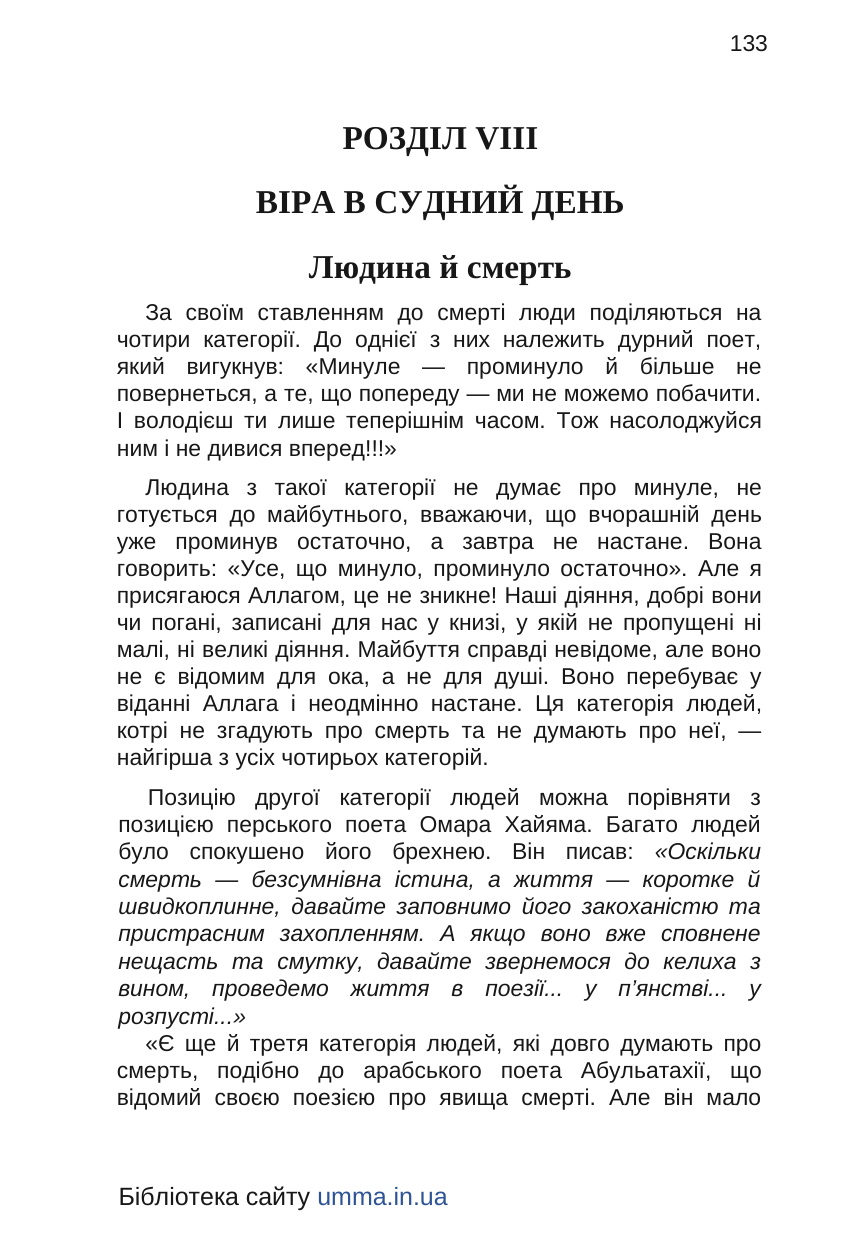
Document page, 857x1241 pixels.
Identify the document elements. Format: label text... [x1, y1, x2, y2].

text Людина з такої категорії не думає про минуле, не готується до майбутнього, вважаючи, що вчорашній день уже проминув остаточно, а завтра не настане. Вона говорить: «Усе, що минуло, проминуло остаточно». Але я присягаюся Аллагом, це не зникне! Наші діяння, добрі вони чи погані, записані для нас у книзі, у якій не пропущені ні малі, ні великі діяння. Майбуття справді невідоме, але воно не є відомим для ока, а не для душі. Воно перебуває у віданні Аллага і неодмінно настане. Ця категорія людей, котрі не згадують про смерть та не думають про неї, — найгірша з усіх чотирьох категорій. [117, 473, 762, 771]
text Позицію другої категорії людей можна порівняти з позицією перського поета Омара Хайяма. Багато людей було спокушено його брехнею. Він писав: «Оскільки смерть — безсумнівна істина, а життя — коротке й швидкоплинне, давайте заповнимо його закоханістю та пристрасним захопленням. А якщо воно вже сповнене нещасть та смутку, давайте звернемося до келиха з вином, проведемо життя в поезії... у п’янстві... у розпусті...» [118, 783, 761, 1029]
text За своїм ставленням до смерті люди поділяються на чотири категорії. До однієї з них належить дурний поет, який вигукнув: «Минуле — проминуло й більше не повернеться, а те, що попереду — ми не можемо побачити. І володієш ти лише теперішнім часом. Тож насолоджуйся ним і не дивися вперед!!!» [117, 299, 762, 461]
text РОЗДІЛ VІІІ [118, 118, 762, 156]
text Людина й смерть [118, 247, 762, 285]
text ВІРА В СУДНИЙ ДЕНЬ [118, 183, 762, 221]
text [117, 1030, 762, 1111]
